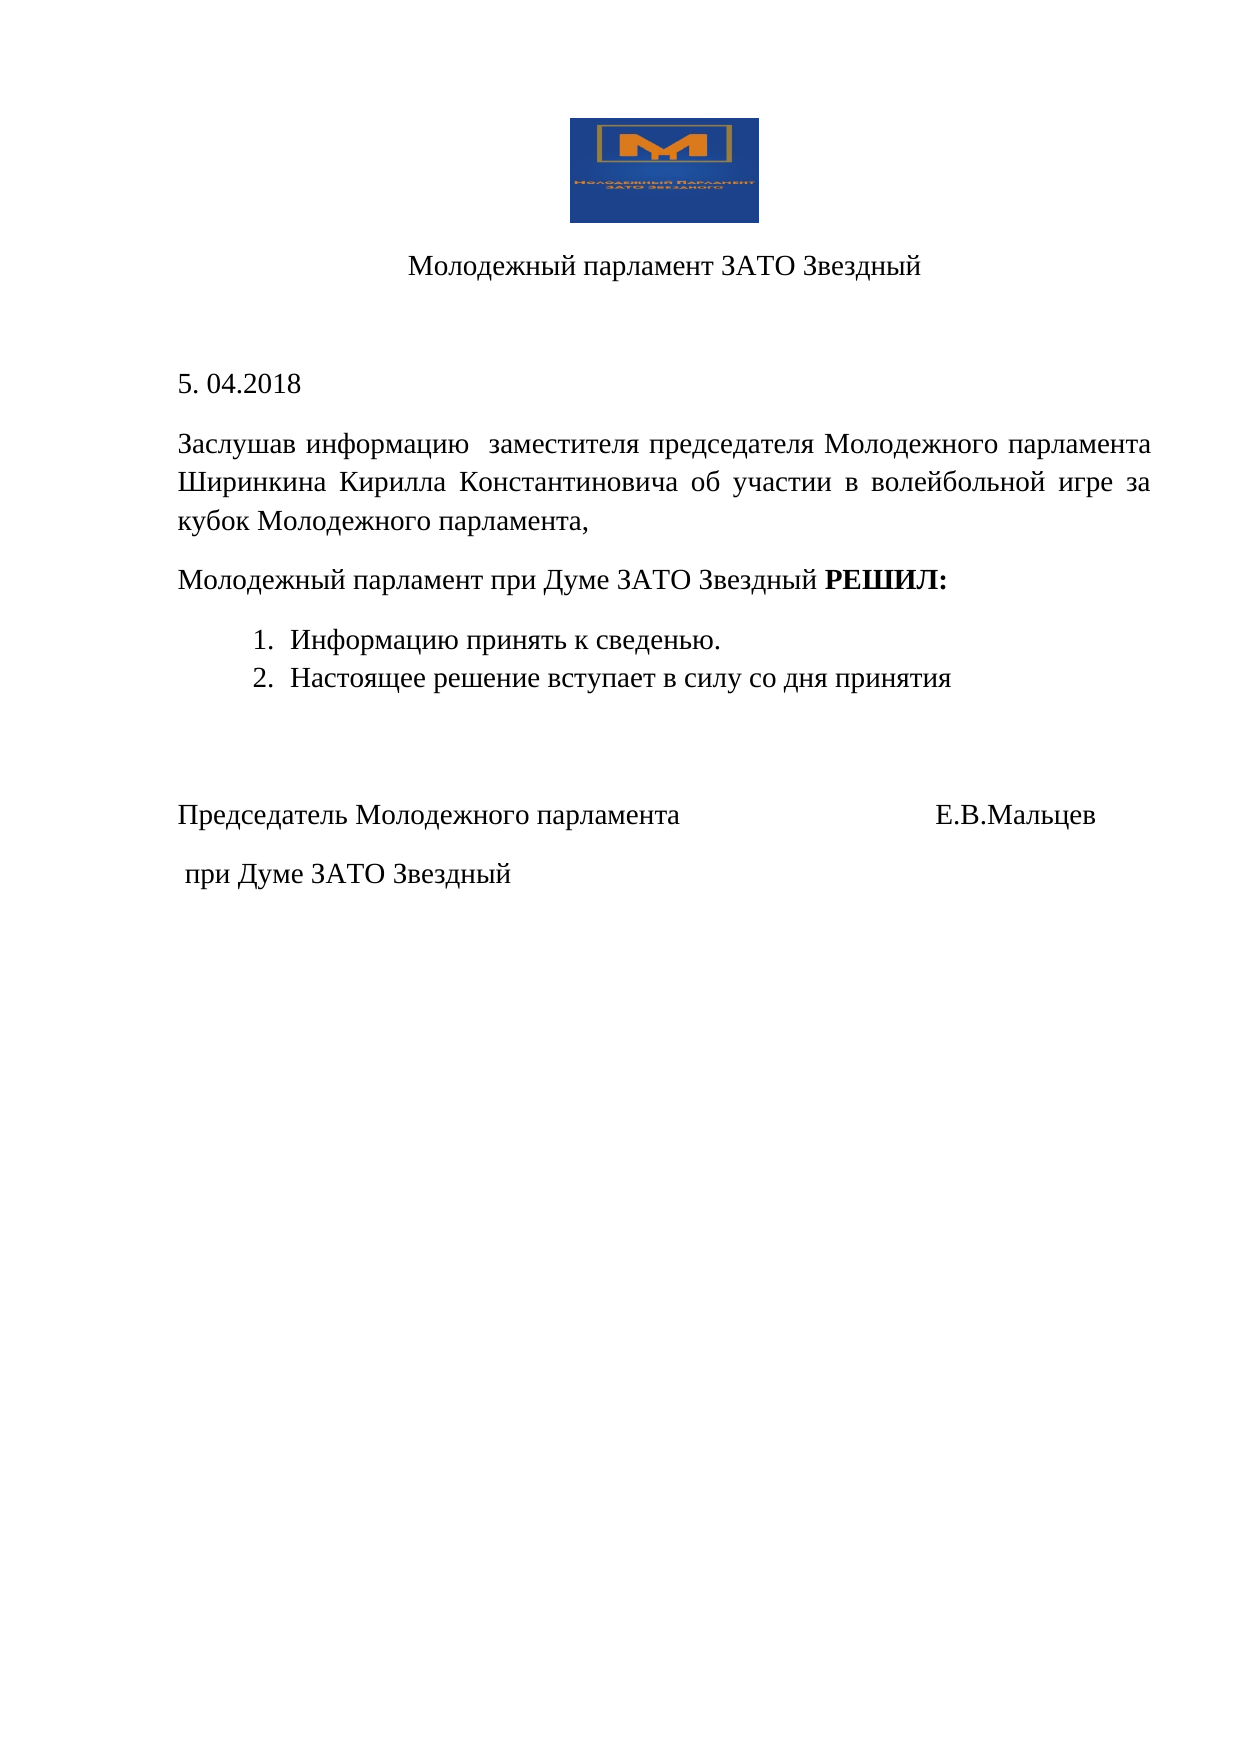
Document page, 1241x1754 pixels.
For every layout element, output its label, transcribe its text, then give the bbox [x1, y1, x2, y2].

text 5. 04.2018 [177, 367, 1152, 400]
picture [570, 118, 759, 223]
text Председатель Молодежного парламента Е.В.Мальцев [177, 797, 1152, 830]
list Информацию принять к сведенью. [252, 622, 1152, 655]
text Заслушав информацию заместителя председателя Молодежного парламента Ширинкина Кирилла Константиновича об участии в волейбольной игре за кубок Молодежного парламента, [177, 426, 1152, 537]
text при Думе ЗАТО Звездный [177, 856, 1152, 890]
text Молодежный парламент при Думе ЗАТО Звездный РЕШИЛ: [177, 562, 1152, 596]
text Молодежный парламент ЗАТО Звездный [177, 248, 1152, 281]
list Настоящее решение вступает в силу со дня принятия [252, 660, 1152, 694]
